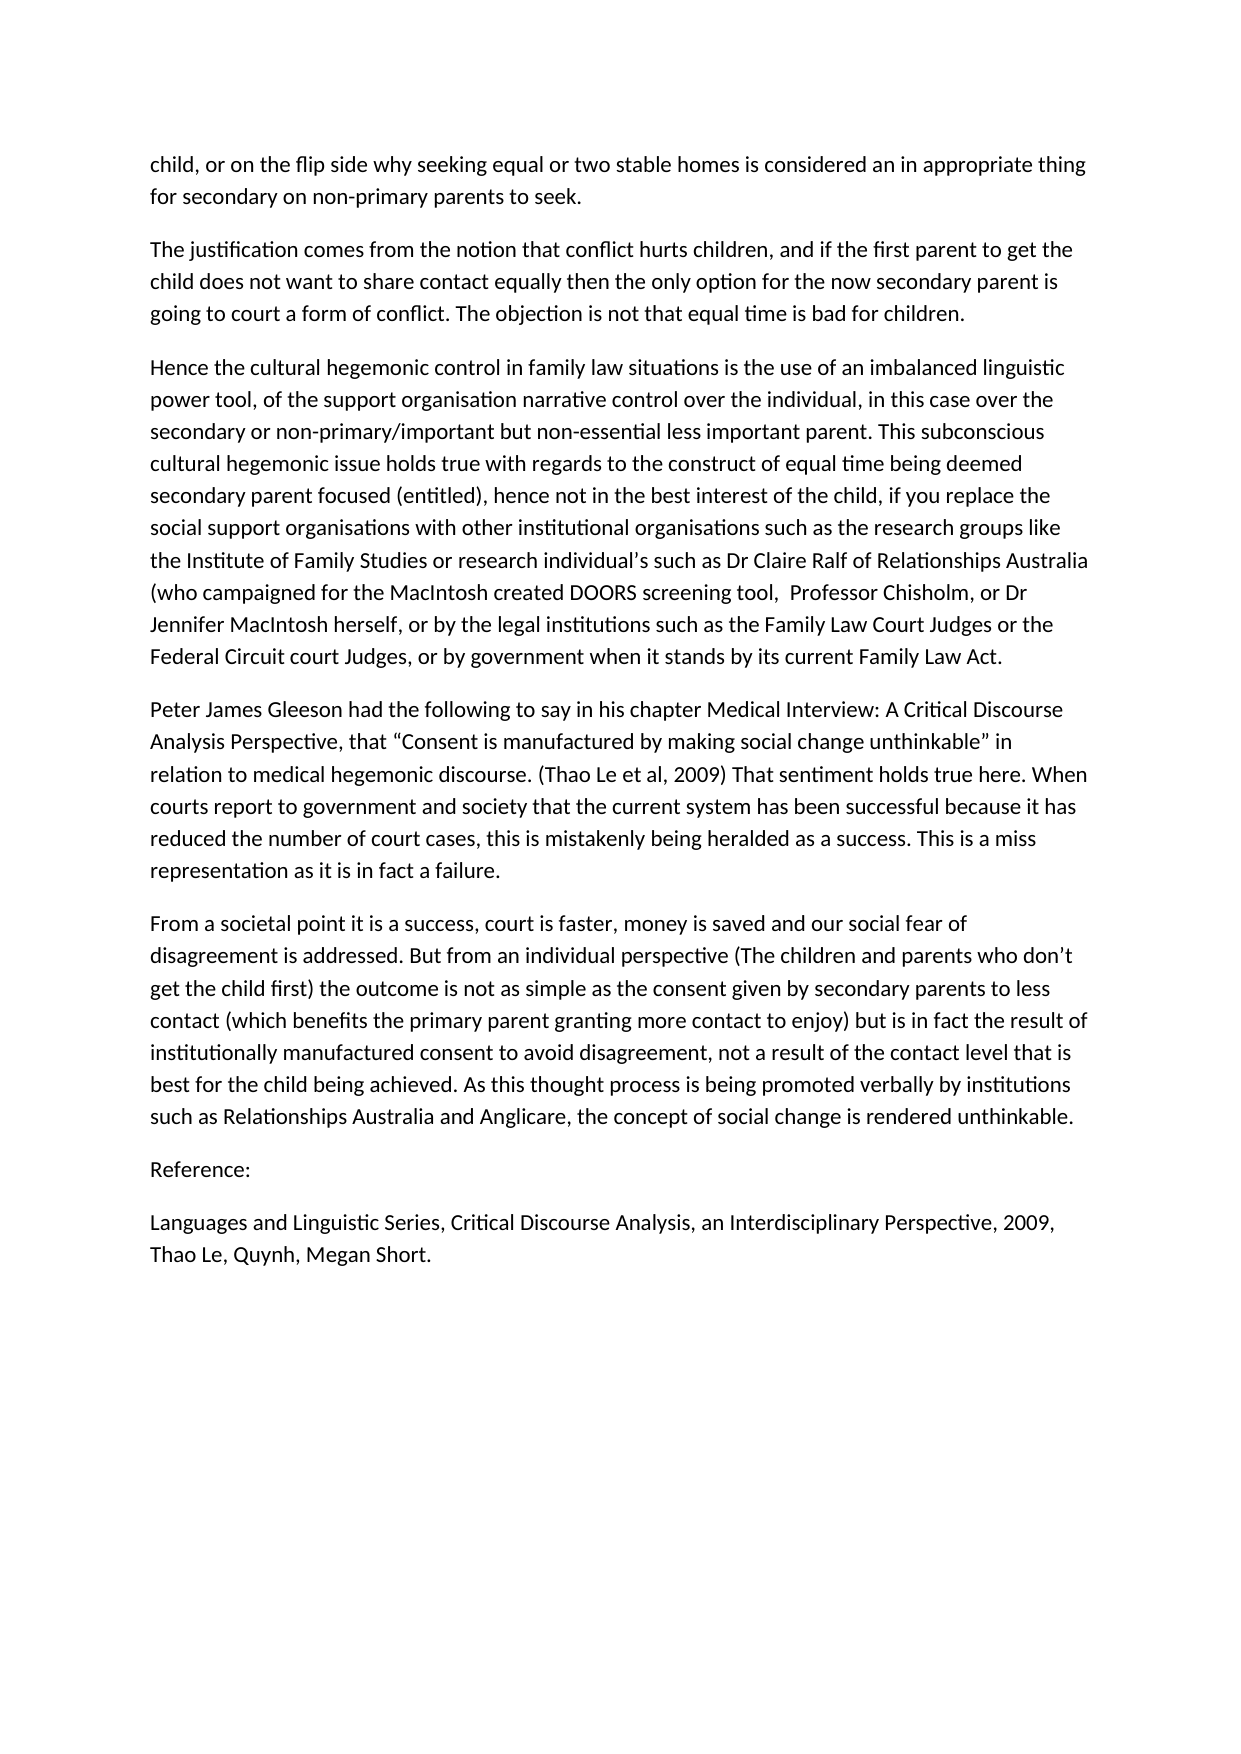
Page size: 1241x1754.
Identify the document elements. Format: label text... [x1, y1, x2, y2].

text From a societal point it is a success, court is faster, money is saved and our social fear of disagreement is addressed. But from an individual perspective (The children and parents who don’t get the child first) the outcome is not as simple as the consent given by secondary parents to less contact (which benefits the primary parent granting more contact to enjoy) but is in fact the result of institutionally manufactured consent to avoid disagreement, not a result of the contact level that is best for the child being achieved. As this thought process is being promoted verbally by institutions such as Relationships Australia and Anglicare, the concept of social change is rendered unthinkable. [150, 909, 1090, 1130]
text Hence the cultural hegemonic control in family law situations is the use of an imbalanced linguistic power tool, of the support organisation narrative control over the individual, in this case over the secondary or non-primary/important but non-essential less important parent. This subconscious cultural hegemonic issue holds true with regards to the construct of equal time being deemed secondary parent focused (entitled), hence not in the best interest of the child, if you replace the social support organisations with other institutional organisations such as the research groups like the Institute of Family Studies or research individual’s such as Dr Claire Ralf of Relationships Australia (who campaigned for the MacIntosh created DOORS screening tool, Professor Chisholm, or Dr Jennifer MacIntosh herself, or by the legal institutions such as the Family Law Court Judges or the Federal Circuit court Judges, or by government when it stands by its current Family Law Act. [150, 353, 1090, 670]
text The justification comes from the notion that conflict hurts children, and if the first parent to get the child does not want to share contact equally then the only option for the now secondary parent is going to court a form of conflict. The objection is not that equal time is bad for children. [150, 235, 1090, 328]
text Reference: [150, 1155, 1090, 1183]
text Peter James Gleeson had the following to say in his chapter Medical Interview: A Critical Discourse Analysis Perspective, that “Consent is manufactured by making social change unthinkable” in relation to medical hegemonic discourse. (Thao Le et al, 2009) That sentiment holds true here. When courts report to government and society that the current system has been successful because it has reduced the number of court cases, this is mistakenly being heralded as a success. This is a miss representation as it is in fact a failure. [150, 695, 1090, 884]
text Languages and Linguistic Series, Critical Discourse Analysis, an Interdisciplinary Perspective, 2009, Thao Le, Quynh, Megan Short. [150, 1208, 1090, 1269]
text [150, 150, 1090, 210]
